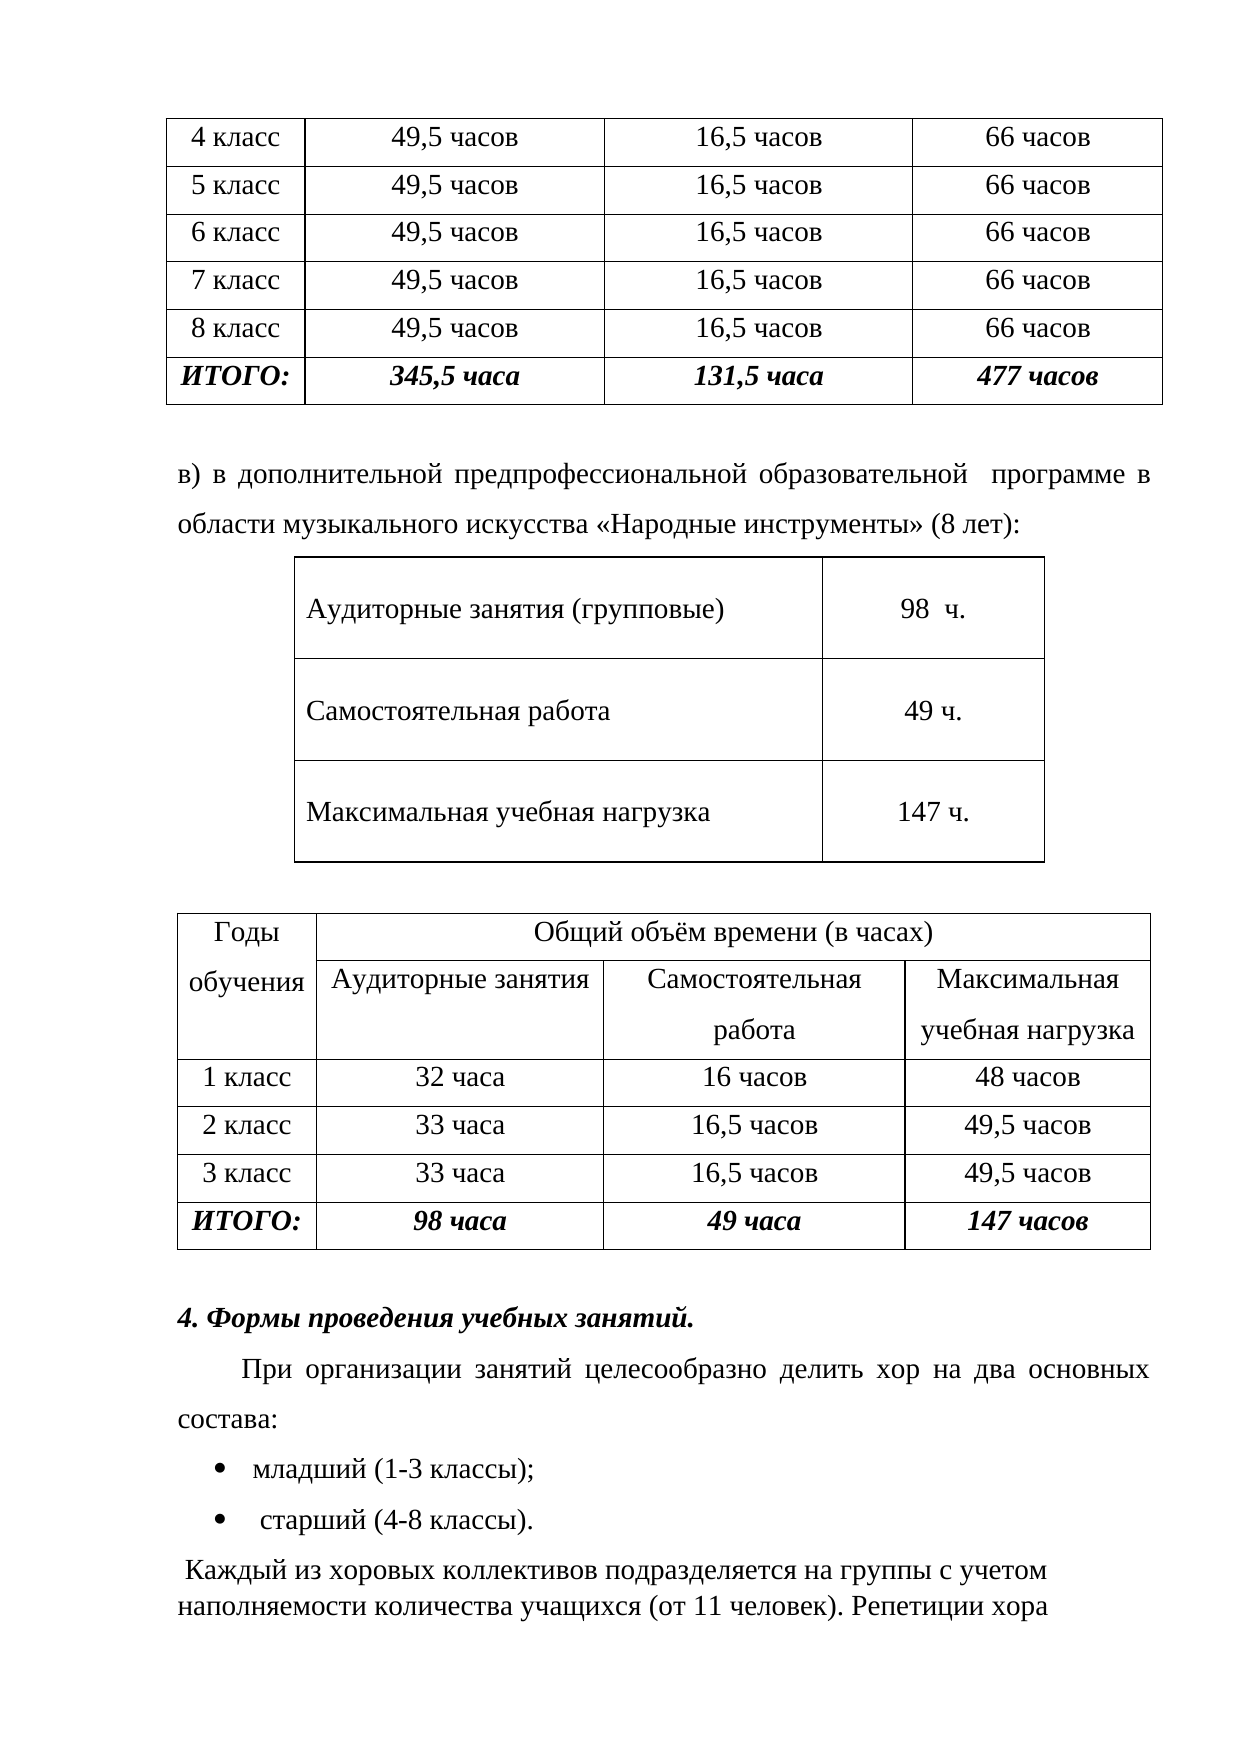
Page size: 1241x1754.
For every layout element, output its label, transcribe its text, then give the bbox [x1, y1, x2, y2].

table_cell 8 класс [167, 310, 304, 357]
table_cell 3 класс [178, 1155, 316, 1202]
text 4. Формы проведения учебных занятий. [177, 1301, 1152, 1334]
table_cell Максимальная учебная нагрузка [295, 761, 822, 861]
table_cell 16,5 часов [604, 1155, 904, 1202]
text При организации занятий целесообразно делить хор на два основных состава: [177, 1351, 1152, 1435]
table_cell 66 часов [913, 310, 1162, 357]
table_cell 49,5 часов [306, 167, 604, 213]
table_cell 16,5 часов [604, 1107, 904, 1154]
table_cell 477 часов [913, 358, 1162, 404]
table_cell 66 часов [913, 262, 1162, 309]
table_cell 66 часов [913, 119, 1162, 166]
table_cell Аудиторные занятия [317, 961, 603, 1058]
table_cell 49,5 часов [306, 262, 604, 309]
table_header Годы обучения [178, 914, 316, 1058]
table_cell ИТОГО: [178, 1203, 316, 1249]
table_cell 16,5 часов [605, 310, 912, 357]
table_cell 49 ч. [823, 659, 1044, 760]
table_cell 16,5 часов [605, 215, 912, 261]
table_cell 5 класс [167, 167, 304, 213]
table_cell ИТОГО: [167, 358, 304, 404]
table_cell 66 часов [913, 167, 1162, 213]
table_cell 49 часа [604, 1203, 904, 1249]
table_header Аудиторные занятия (групповые) [295, 558, 822, 658]
table_cell 48 часов [906, 1060, 1150, 1106]
table_cell 4 класс [167, 119, 304, 166]
table_cell 49,5 часов [306, 310, 604, 357]
table_header 98 ч. [823, 558, 1044, 658]
table_cell 49,5 часов [306, 119, 604, 166]
table_cell 98 часа [317, 1203, 603, 1249]
table_cell 16 часов [604, 1060, 904, 1106]
table_cell 345,5 часа [306, 358, 604, 404]
table_cell 66 часов [913, 215, 1162, 261]
table_cell Самостоятельная работа [604, 961, 904, 1058]
table_cell 1 класс [178, 1060, 316, 1106]
list старший (4-8 классы). [215, 1502, 1152, 1536]
table_cell 16,5 часов [605, 119, 912, 166]
table_cell 49,5 часов [906, 1155, 1150, 1202]
table_cell 33 часа [317, 1155, 603, 1202]
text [177, 1552, 1152, 1622]
table_cell Максимальная учебная нагрузка [906, 961, 1150, 1058]
table_cell 16,5 часов [605, 167, 912, 213]
list младший (1-3 классы); [215, 1452, 1152, 1485]
table_cell 49,5 часов [306, 215, 604, 261]
table_cell 147 ч. [823, 761, 1044, 861]
table_cell 2 класс [178, 1107, 316, 1154]
table_cell 7 класс [167, 262, 304, 309]
table_cell 33 часа [317, 1107, 603, 1154]
text в) в дополнительной предпрофессиональной образовательной программе в области музыкального искусства «Народные инструменты» (8 лет): [177, 456, 1152, 539]
table_cell Самостоятельная работа [295, 659, 822, 760]
table_cell 49,5 часов [906, 1107, 1150, 1154]
table_cell 32 часа [317, 1060, 603, 1106]
table_cell 147 часов [906, 1203, 1150, 1249]
table_cell 16,5 часов [605, 262, 912, 309]
table_cell 6 класс [167, 215, 304, 261]
table_header Общий объём времени (в часах) [317, 914, 1150, 960]
table_cell 131,5 часа [605, 358, 912, 404]
